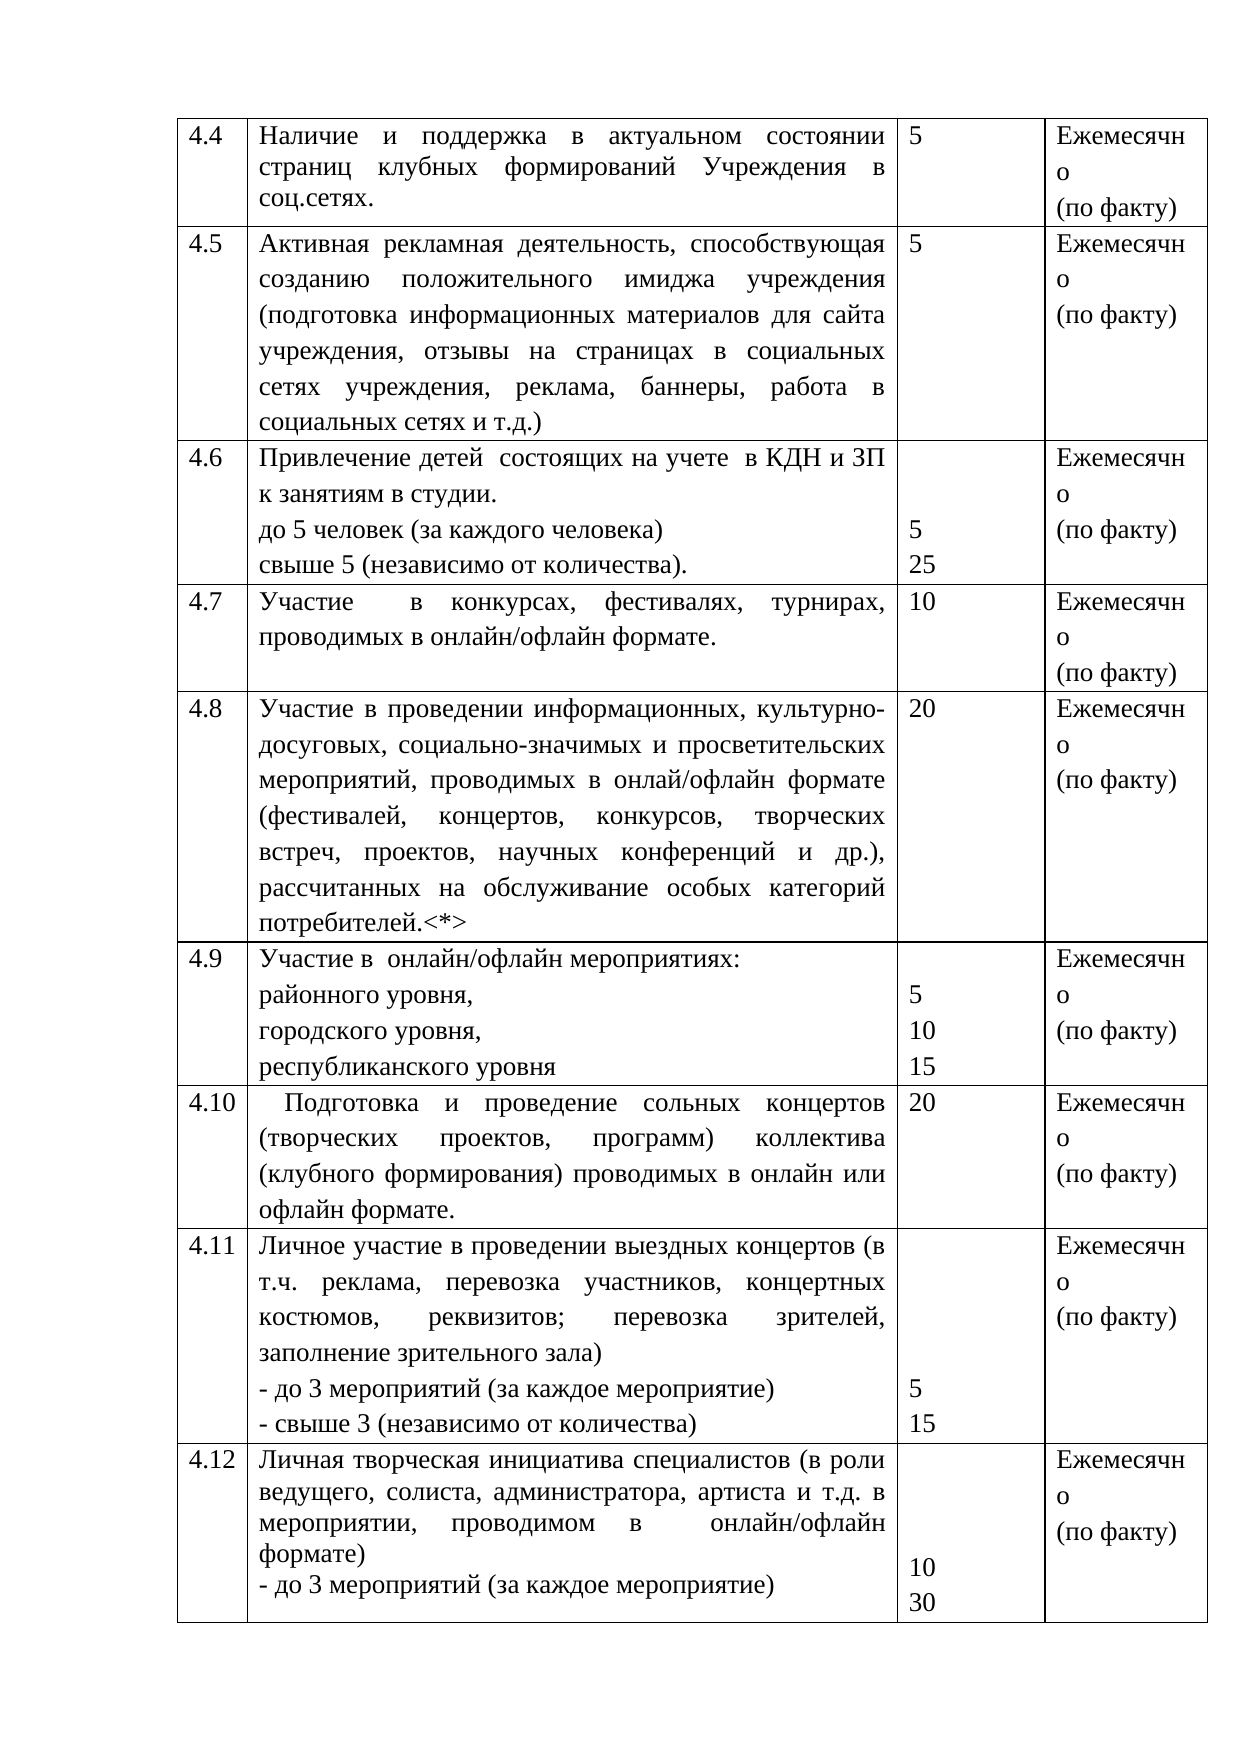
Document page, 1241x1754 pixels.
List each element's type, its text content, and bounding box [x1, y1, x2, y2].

table_cell Участие в онлайн/офлайн мероприятиях: районного уровня, городского уровня, республиканского уровня [248, 943, 897, 1085]
table_cell 20 [898, 692, 1044, 941]
table_cell 4.4 [178, 119, 247, 226]
table_cell Подготовка и проведение сольных концертов (творческих проектов, программ) коллектива (клубного формирования) проводимых в онлайн или офлайн формате. [248, 1086, 897, 1228]
table_cell 5 10 15 [898, 943, 1044, 1085]
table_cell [248, 1444, 897, 1622]
table_cell Личное участие в проведении выездных концертов (в т.ч. реклама, перевозка участников, концертных костюмов, реквизитов; перевозка зрителей, заполнение зрительного зала) - до 3 мероприятий (за каждое мероприятие) - свыше 3 (независимо от количества) [248, 1229, 897, 1443]
table_cell Наличие и поддержка в актуальном состоянии страниц клубных формирований Учреждения в соц.сетях. [248, 119, 897, 226]
table_cell 10 30 [898, 1444, 1044, 1622]
table_cell 4.5 [178, 227, 247, 440]
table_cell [1046, 1444, 1207, 1622]
table_cell Участие в конкурсах, фестивалях, турнирах, проводимых в онлайн/офлайн формате. [248, 585, 897, 691]
table_cell Активная рекламная деятельность, способствующая созданию положительного имиджа учреждения (подготовка информационных материалов для сайта учреждения, отзывы на страницах в социальных сетях учреждения, реклама, баннеры, работа в социальных сетях и т.д.) [248, 227, 897, 440]
table_cell 10 [898, 585, 1044, 691]
table_cell 4.11 [178, 1229, 247, 1443]
table_cell Привлечение детей состоящих на учете в КДН и ЗП к занятиям в студии. до 5 человек (за каждого человека) свыше 5 (независимо от количества). [248, 441, 897, 583]
table_cell 4.12 [178, 1444, 247, 1622]
table_cell Ежемесячно (по факту) [1046, 1229, 1207, 1443]
table_cell Ежемесячно (по факту) [1046, 692, 1207, 941]
table_cell Ежемесячно (по факту) [1046, 227, 1207, 440]
table_cell 4.9 [178, 943, 247, 1085]
table_cell 4.8 [178, 692, 247, 941]
table_cell 5 25 [898, 441, 1044, 583]
table_cell Ежемесячно (по факту) [1046, 943, 1207, 1085]
table_cell 20 [898, 1086, 1044, 1228]
table_cell 4.6 [178, 441, 247, 583]
table_cell Участие в проведении информационных, культурно-досуговых, социально-значимых и просветительских мероприятий, проводимых в онлай/офлайн формате (фестивалей, концертов, конкурсов, творческих встреч, проектов, научных конференций и др.), рассчитанных на обслуживание особых категорий потребителей.<*> [248, 692, 897, 941]
table_cell Ежемесячно (по факту) [1046, 585, 1207, 691]
table_cell 5 [898, 119, 1044, 226]
table_cell 5 15 [898, 1229, 1044, 1443]
table_cell 4.7 [178, 585, 247, 691]
table_cell 4.10 [178, 1086, 247, 1228]
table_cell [1046, 119, 1207, 226]
table_cell Ежемесячно (по факту) [1046, 441, 1207, 583]
table_cell Ежемесячно (по факту) [1046, 1086, 1207, 1228]
table_cell 5 [898, 227, 1044, 440]
